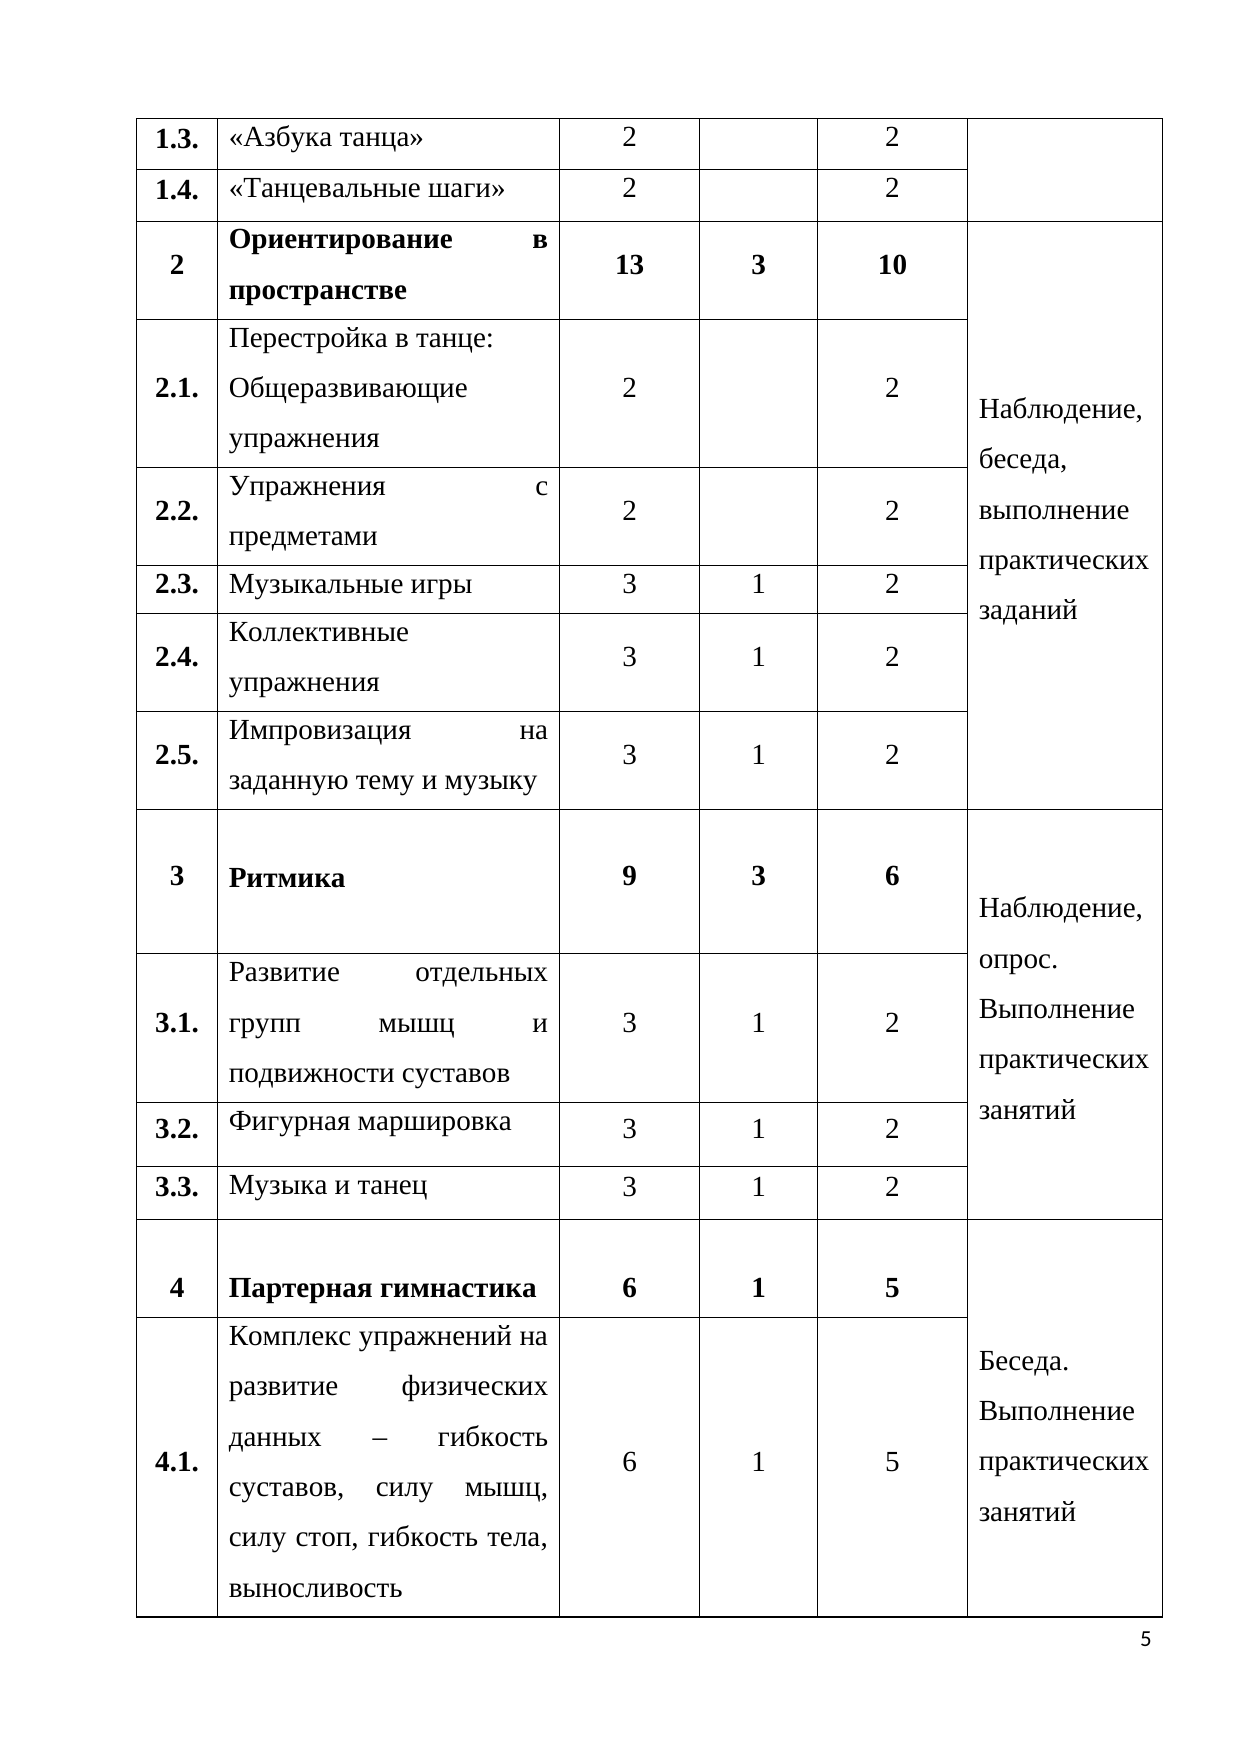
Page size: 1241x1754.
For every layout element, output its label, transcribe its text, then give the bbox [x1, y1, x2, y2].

table_cell 1 [700, 712, 817, 809]
table_cell 2 [818, 170, 967, 221]
table_cell 3 [700, 810, 817, 953]
table_cell Ритмика [218, 810, 559, 953]
table_cell 1 [700, 1167, 817, 1219]
table_cell «Танцевальные шаги» [218, 170, 559, 221]
table_cell Партерная гимнастика [218, 1220, 559, 1317]
table_cell 1 [700, 954, 817, 1102]
table_cell 2 [818, 954, 967, 1102]
table_cell 1 [700, 1220, 817, 1317]
table_cell 2 [818, 712, 967, 809]
table_cell 2 [560, 320, 699, 467]
table_cell 3 [137, 810, 217, 953]
table_cell Беседа. Выполнение практических занятий [968, 1220, 1162, 1616]
table_cell 6 [560, 1220, 699, 1317]
table_cell Упражнения с предметами [218, 468, 559, 565]
table_cell 3 [560, 566, 699, 613]
table_cell [700, 119, 817, 169]
table_cell 2.5. [137, 712, 217, 809]
table_cell «Азбука танца» [218, 119, 559, 169]
table_cell Комплекс упражнений на развитие физических данных – гибкость суставов, силу мышц, силу стоп, гибкость тела, выносливость [218, 1318, 559, 1616]
table_cell Наблюдение, опрос. Выполнение практических занятий [968, 810, 1162, 1219]
table_cell 2 [818, 119, 967, 169]
table_cell 2 [818, 614, 967, 711]
table_cell Перестройка в танце: Общеразвивающие упражнения [218, 320, 559, 467]
table_cell 10 [818, 222, 967, 319]
table_cell Наблюдение, беседа, выполнение практических заданий [968, 222, 1162, 809]
table_cell Музыка и танец [218, 1167, 559, 1219]
table_cell 1 [700, 614, 817, 711]
table_cell 2.1. [137, 320, 217, 467]
table_cell 3 [560, 614, 699, 711]
table_cell 2 [560, 170, 699, 221]
table_cell 2 [560, 119, 699, 169]
table_cell 9 [560, 810, 699, 953]
table_cell 4.1. [137, 1318, 217, 1616]
table_cell 3 [560, 712, 699, 809]
table_cell Коллективные упражнения [218, 614, 559, 711]
table_cell Ориентирование в пространстве [218, 222, 559, 319]
table_cell 2 [818, 468, 967, 565]
table_cell 2 [818, 566, 967, 613]
table_cell 2.3. [137, 566, 217, 613]
table_cell 1.4. [137, 170, 217, 221]
table_cell 2 [818, 320, 967, 467]
table_cell Музыкальные игры [218, 566, 559, 613]
table_cell 13 [560, 222, 699, 319]
table_cell 3 [560, 1103, 699, 1166]
table_cell 2 [560, 468, 699, 565]
table_cell 6 [818, 810, 967, 953]
table_cell 2.4. [137, 614, 217, 711]
table_cell [700, 320, 817, 467]
table_cell 1 [700, 1103, 817, 1166]
table_cell 1 [700, 1318, 817, 1616]
table_cell 4 [137, 1220, 217, 1317]
table_cell 3 [700, 222, 817, 319]
table_cell Развитие отдельных групп мышц и подвижности суставов [218, 954, 559, 1102]
table_cell [700, 170, 817, 221]
table_cell 5 [818, 1220, 967, 1317]
table_cell Импровизация на заданную тему и музыку [218, 712, 559, 809]
table_cell 3.2. [137, 1103, 217, 1166]
table_cell Фигурная маршировка [218, 1103, 559, 1166]
table_cell 3 [560, 954, 699, 1102]
table_cell 2 [137, 222, 217, 319]
table_cell 3.3. [137, 1167, 217, 1219]
table_cell 3.1. [137, 954, 217, 1102]
table_cell 1.3. [137, 119, 217, 169]
table_cell 6 [560, 1318, 699, 1616]
table_cell 5 [818, 1318, 967, 1616]
table_cell 2 [818, 1103, 967, 1166]
table_cell [700, 468, 817, 565]
table_cell 3 [560, 1167, 699, 1219]
table_cell 1 [700, 566, 817, 613]
table_cell 2 [818, 1167, 967, 1219]
table_cell 2.2. [137, 468, 217, 565]
